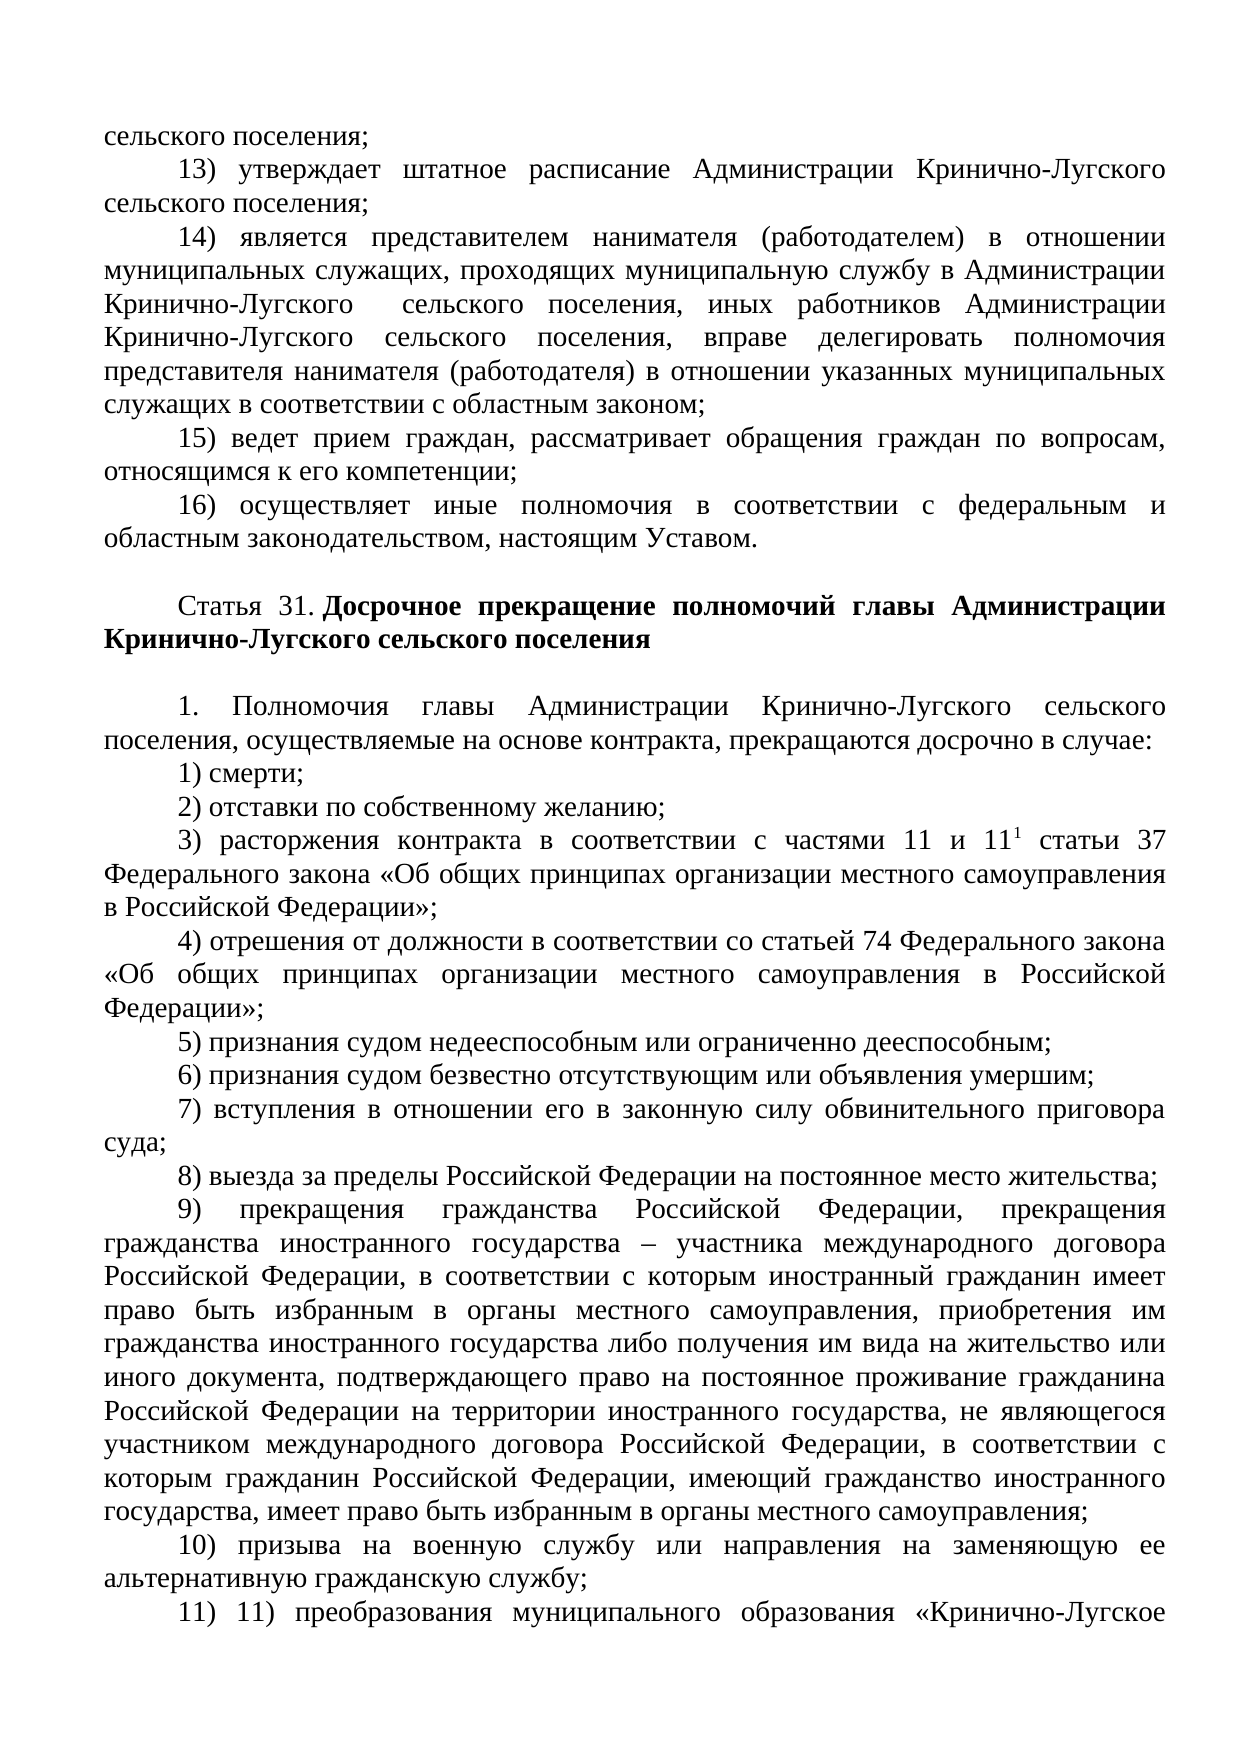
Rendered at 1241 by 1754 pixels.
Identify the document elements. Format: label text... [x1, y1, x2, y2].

text 8) выезда за пределы Российской Федерации на постоянное место жительства; [103, 1158, 1167, 1191]
text 4) отрешения от должности в соответствии со статьей 74 Федерального закона «Об общих принципах организации местного самоуправления в Российской Федерации»; [103, 923, 1167, 1024]
text 13) утверждает штатное расписание Администрации Кринично-Лугского сельского поселения; [103, 152, 1167, 219]
text 7) вступления в отношении его в законную силу обвинительного приговора суда; [103, 1091, 1167, 1158]
text 3) расторжения контракта в соответствии с частями 11 и 111 статьи 37 Федерального закона «Об общих принципах организации местного самоуправления в Российской Федерации»; [103, 822, 1167, 923]
text 10) призыва на военную службу или направления на заменяющую ее альтернативную гражданскую службу; [103, 1527, 1167, 1594]
text Статья 31. Досрочное прекращение полномочий главы Администрации Кринично-Лугского сельского поселения [103, 588, 1167, 655]
text 5) признания судом недееспособным или ограниченно дееспособным; [103, 1024, 1167, 1057]
text 6) признания судом безвестно отсутствующим или объявления умершим; [103, 1057, 1167, 1091]
text 1. Полномочия главы Администрации Кринично-Лугского сельского поселения, осуществляемые на основе контракта, прекращаются досрочно в случае: [103, 688, 1167, 755]
text 14) является представителем нанимателя (работодателем) в отношении муниципальных служащих, проходящих муниципальную службу в Администрации Кринично-Лугского сельского поселения, иных работников Администрации Кринично-Лугского сельского поселения, вправе делегировать полномочия представителя нанимателя (работодателя) в отношении указанных муниципальных служащих в соответствии с областным законом; [103, 219, 1167, 420]
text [103, 1594, 1167, 1627]
text 1) смерти; [103, 755, 1167, 789]
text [103, 118, 1167, 152]
text 16) осуществляет иные полномочия в соответствии с федеральным и областным законодательством, настоящим Уставом. [103, 487, 1167, 554]
text 2) отставки по собственному желанию; [103, 789, 1167, 822]
text 15) ведет прием граждан, рассматривает обращения граждан по вопросам, относящимся к его компетенции; [103, 420, 1167, 487]
text 9) прекращения гражданства Российской Федерации, прекращения гражданства иностранного государства – участника международного договора Российской Федерации, в соответствии с которым иностранный гражданин имеет право быть избранным в органы местного самоуправления, приобретения им гражданства иностранного государства либо получения им вида на жительство или иного документа, подтверждающего право на постоянное проживание гражданина Российской Федерации на территории иностранного государства, не являющегося участником международного договора Российской Федерации, в соответствии с которым гражданин Российской Федерации, имеющий гражданство иностранного государства, имеет право быть избранным в органы местного самоуправления; [103, 1191, 1167, 1527]
